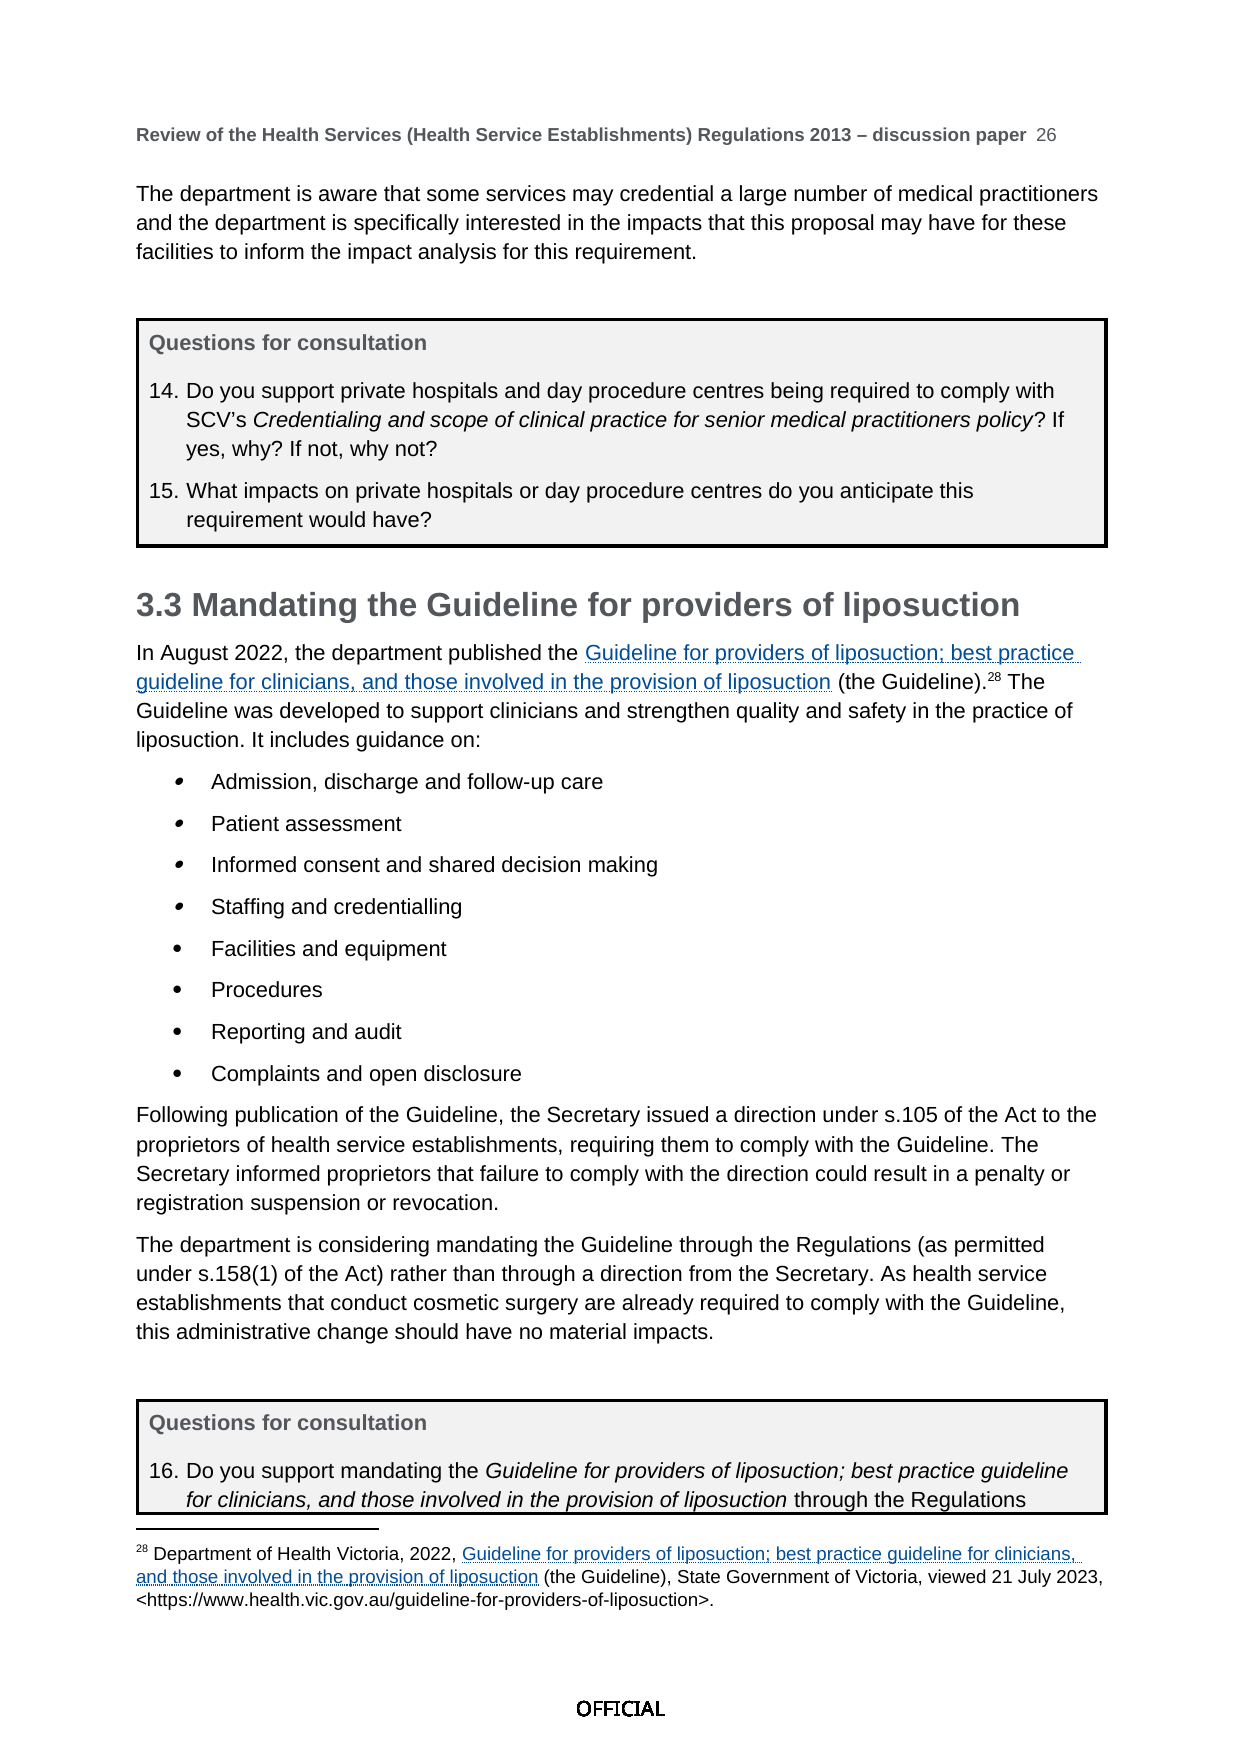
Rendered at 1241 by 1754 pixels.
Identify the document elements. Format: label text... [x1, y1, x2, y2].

text In August 2022, the department published the Guideline for providers of liposuction; best practice guideline for clinicians, and those involved in the provision of liposuction (the Guideline). The Guideline was developed to support clinicians and strengthen quality and safety in the practice of liposuction. It includes guidance on: [136, 636, 1104, 753]
table_header Questions for consultation [139, 321, 1104, 361]
list Informed consent and shared decision making [173, 848, 1104, 878]
list Procedures [173, 973, 1104, 1003]
list Facilities and equipment [173, 932, 1104, 961]
text The department is considering mandating the Guideline through the Regulations (as permitted under s.158(1) of the Act) rather than through a direction from the Secretary. As health service establishments that conduct cosmetic surgery are already required to comply with the Guideline, this administrative change should have no material impacts. [136, 1228, 1104, 1344]
table_cell Do you support private hospitals and day procedure centres being required to comply with SCV’s Credentialing and scope of clinical practice for senior medical practitioners policy? If yes, why? If not, why not? What impacts on private hospitals or day procedure centres do you anticipate this requirement would have? [139, 361, 1104, 544]
text Following publication of the Guideline, the Secretary issued a direction under s.105 of the Act to the proprietors of health service establishments, requiring them to comply with the Guideline. The Secretary informed proprietors that failure to comply with the direction could result in a penalty or registration suspension or revocation. [136, 1098, 1104, 1215]
list Staffing and credentialling [173, 890, 1104, 919]
text The department is aware that some services may credential a large number of medical practitioners and the department is specifically interested in the impacts that this proposal may have for these facilities to inform the impact analysis for this requirement. [136, 176, 1104, 264]
list Complaints and open disclosure [173, 1057, 1104, 1086]
list Patient assessment [173, 807, 1104, 836]
table_header Questions for consultation [139, 1402, 1104, 1441]
subtitle 3.3 Mandating the Guideline for providers of liposuction [136, 585, 1104, 623]
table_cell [139, 1441, 1104, 1512]
list Admission, discharge and follow-up care [173, 765, 1104, 794]
list Reporting and audit [173, 1015, 1104, 1044]
